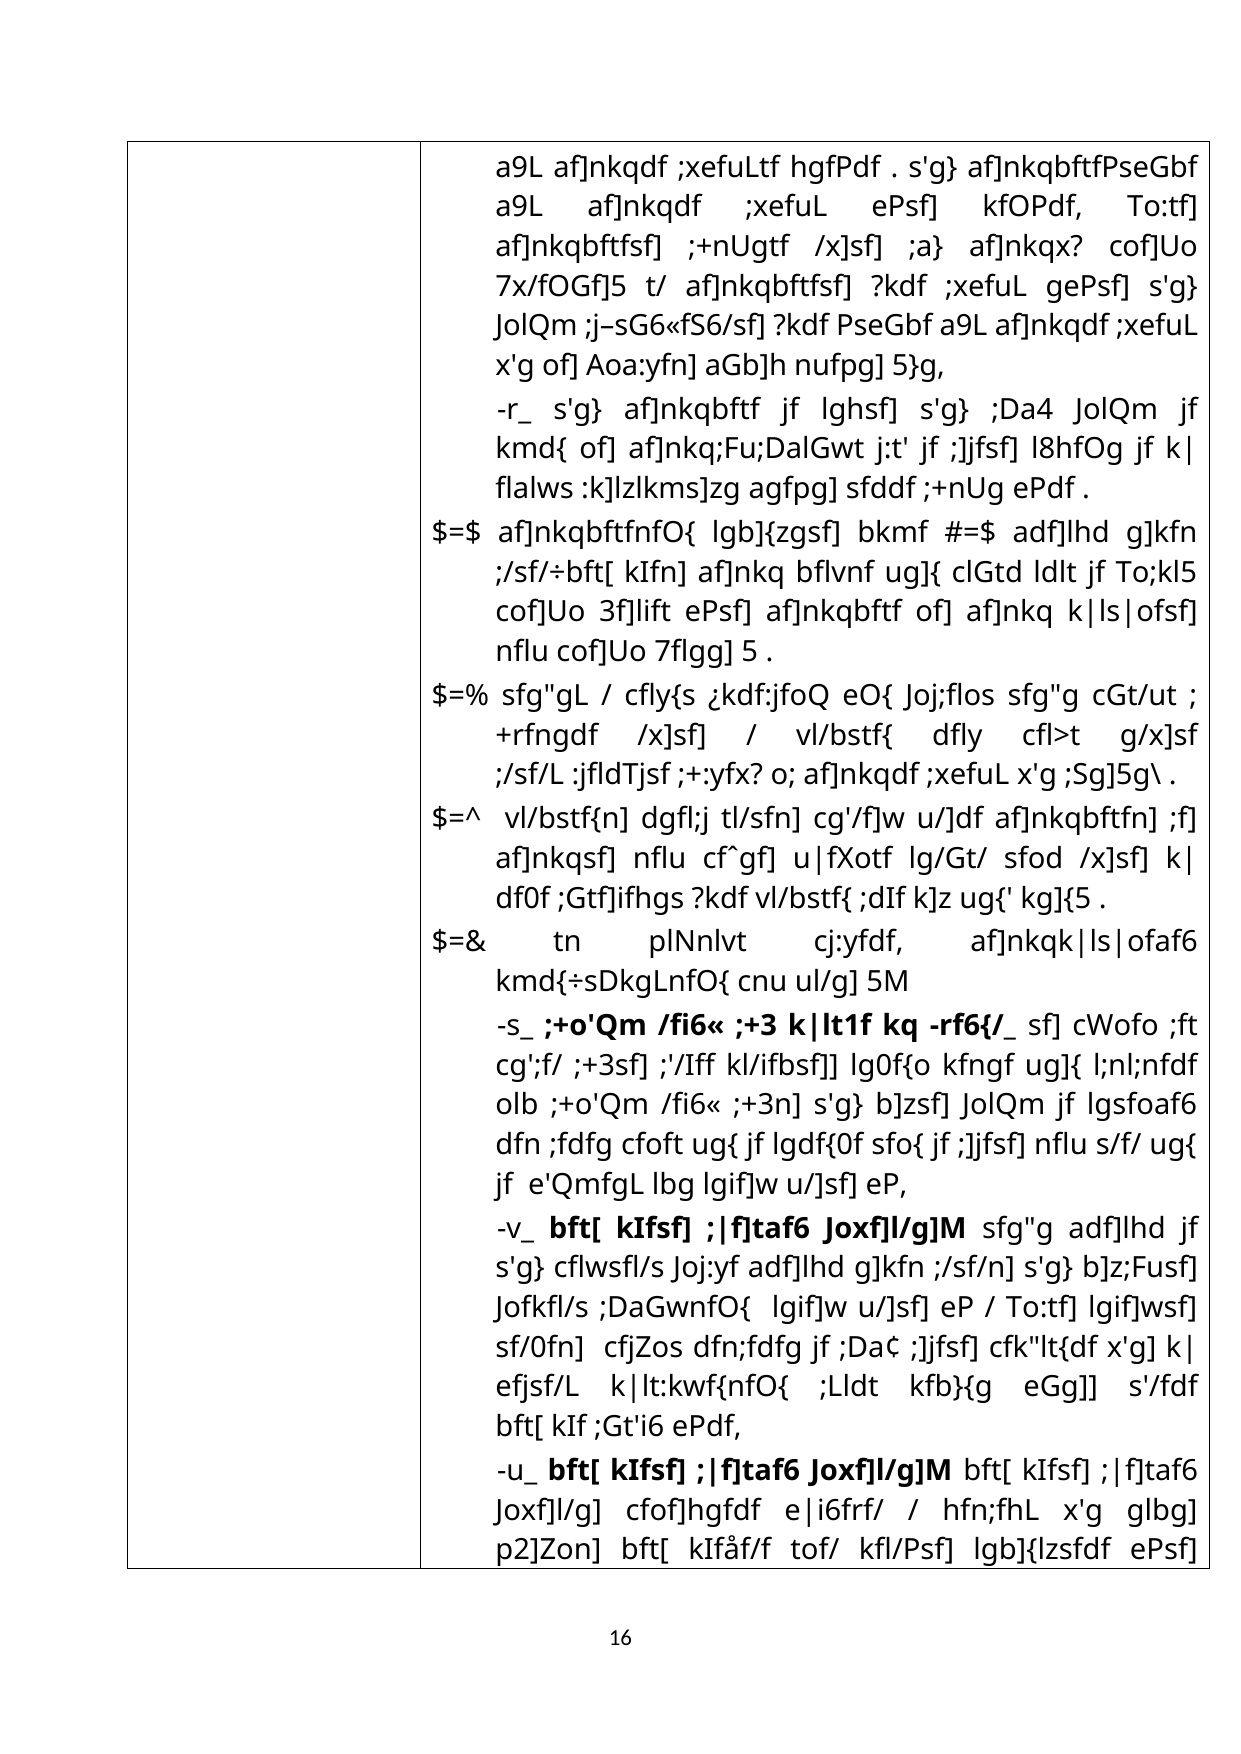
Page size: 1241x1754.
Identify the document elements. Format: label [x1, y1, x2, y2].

table_cell [128, 142, 420, 1568]
table_cell [421, 142, 1209, 1568]
